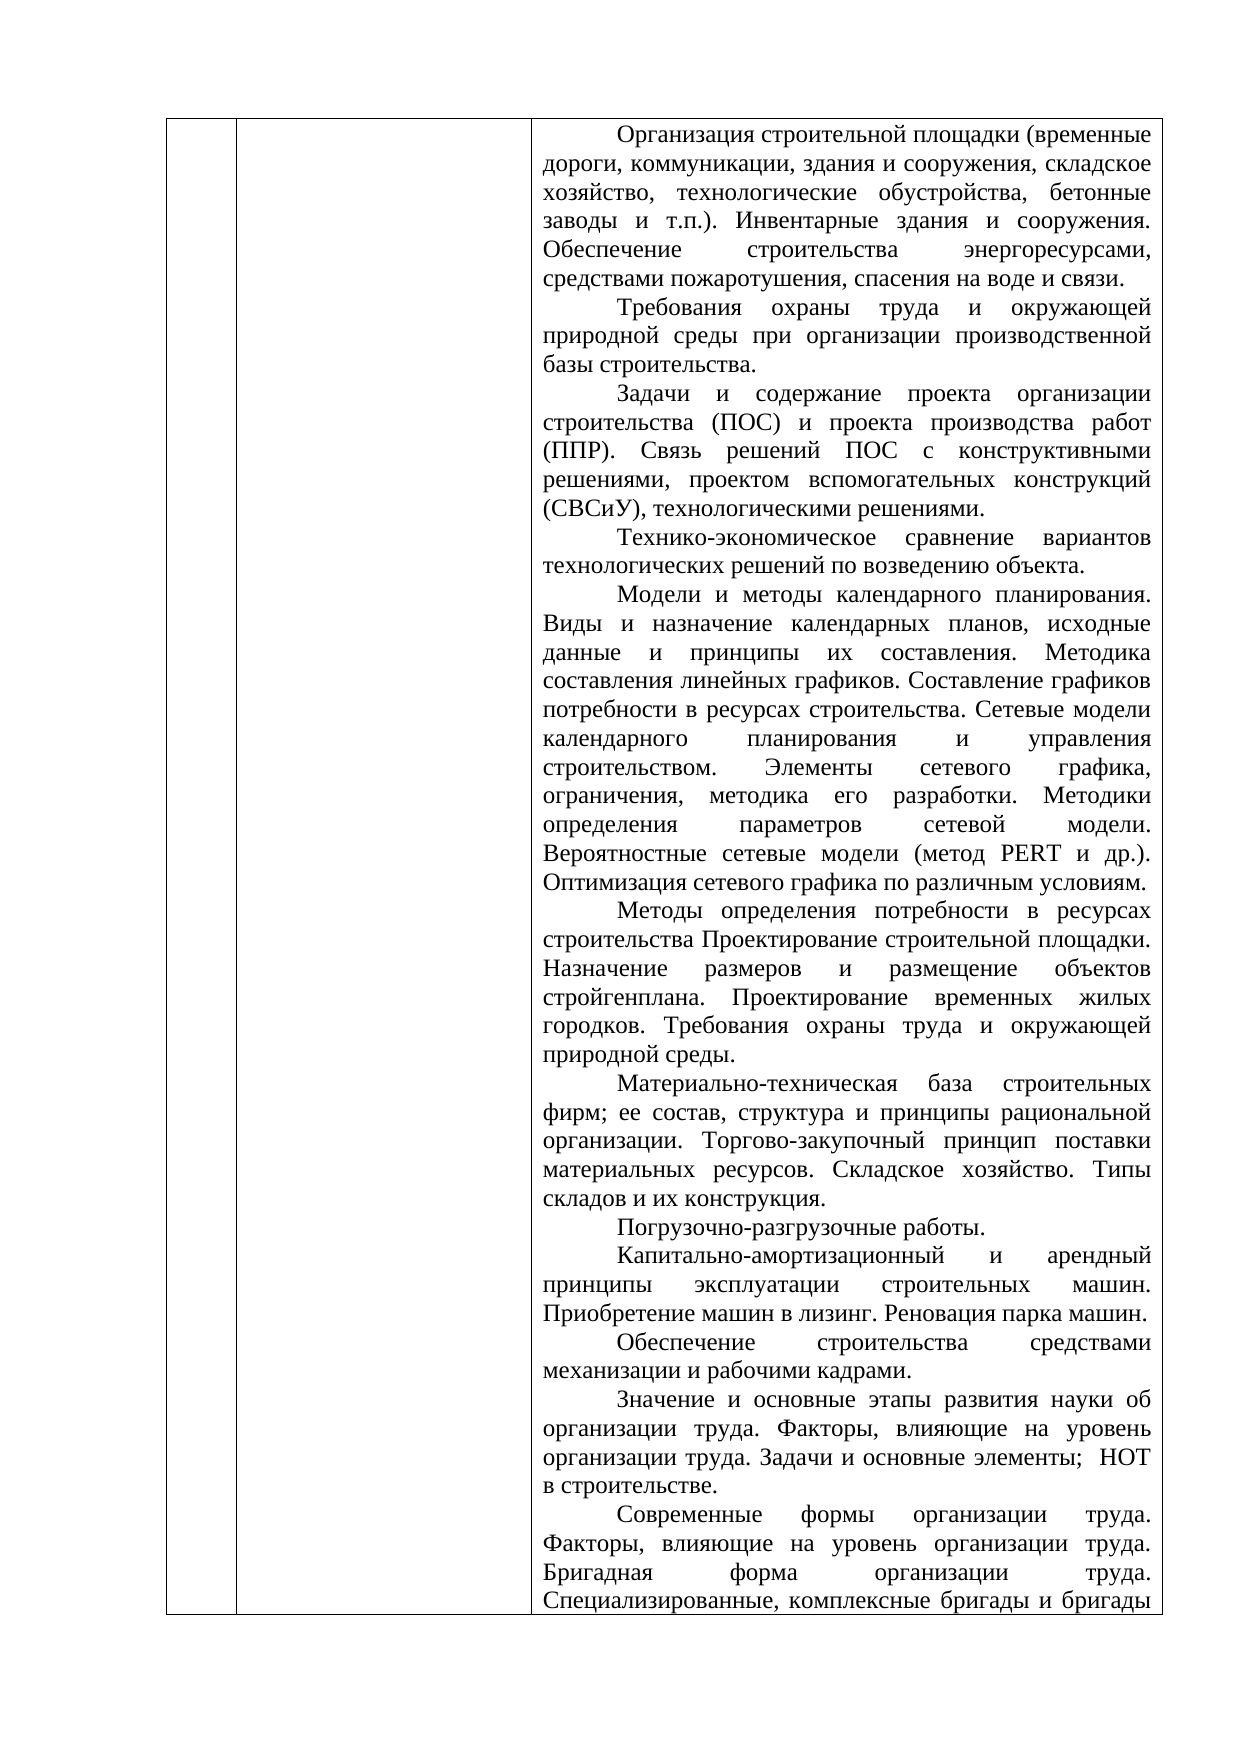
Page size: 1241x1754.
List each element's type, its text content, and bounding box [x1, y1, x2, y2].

table_cell 1 [167, 119, 236, 1614]
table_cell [532, 119, 1162, 1614]
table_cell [237, 119, 531, 1614]
